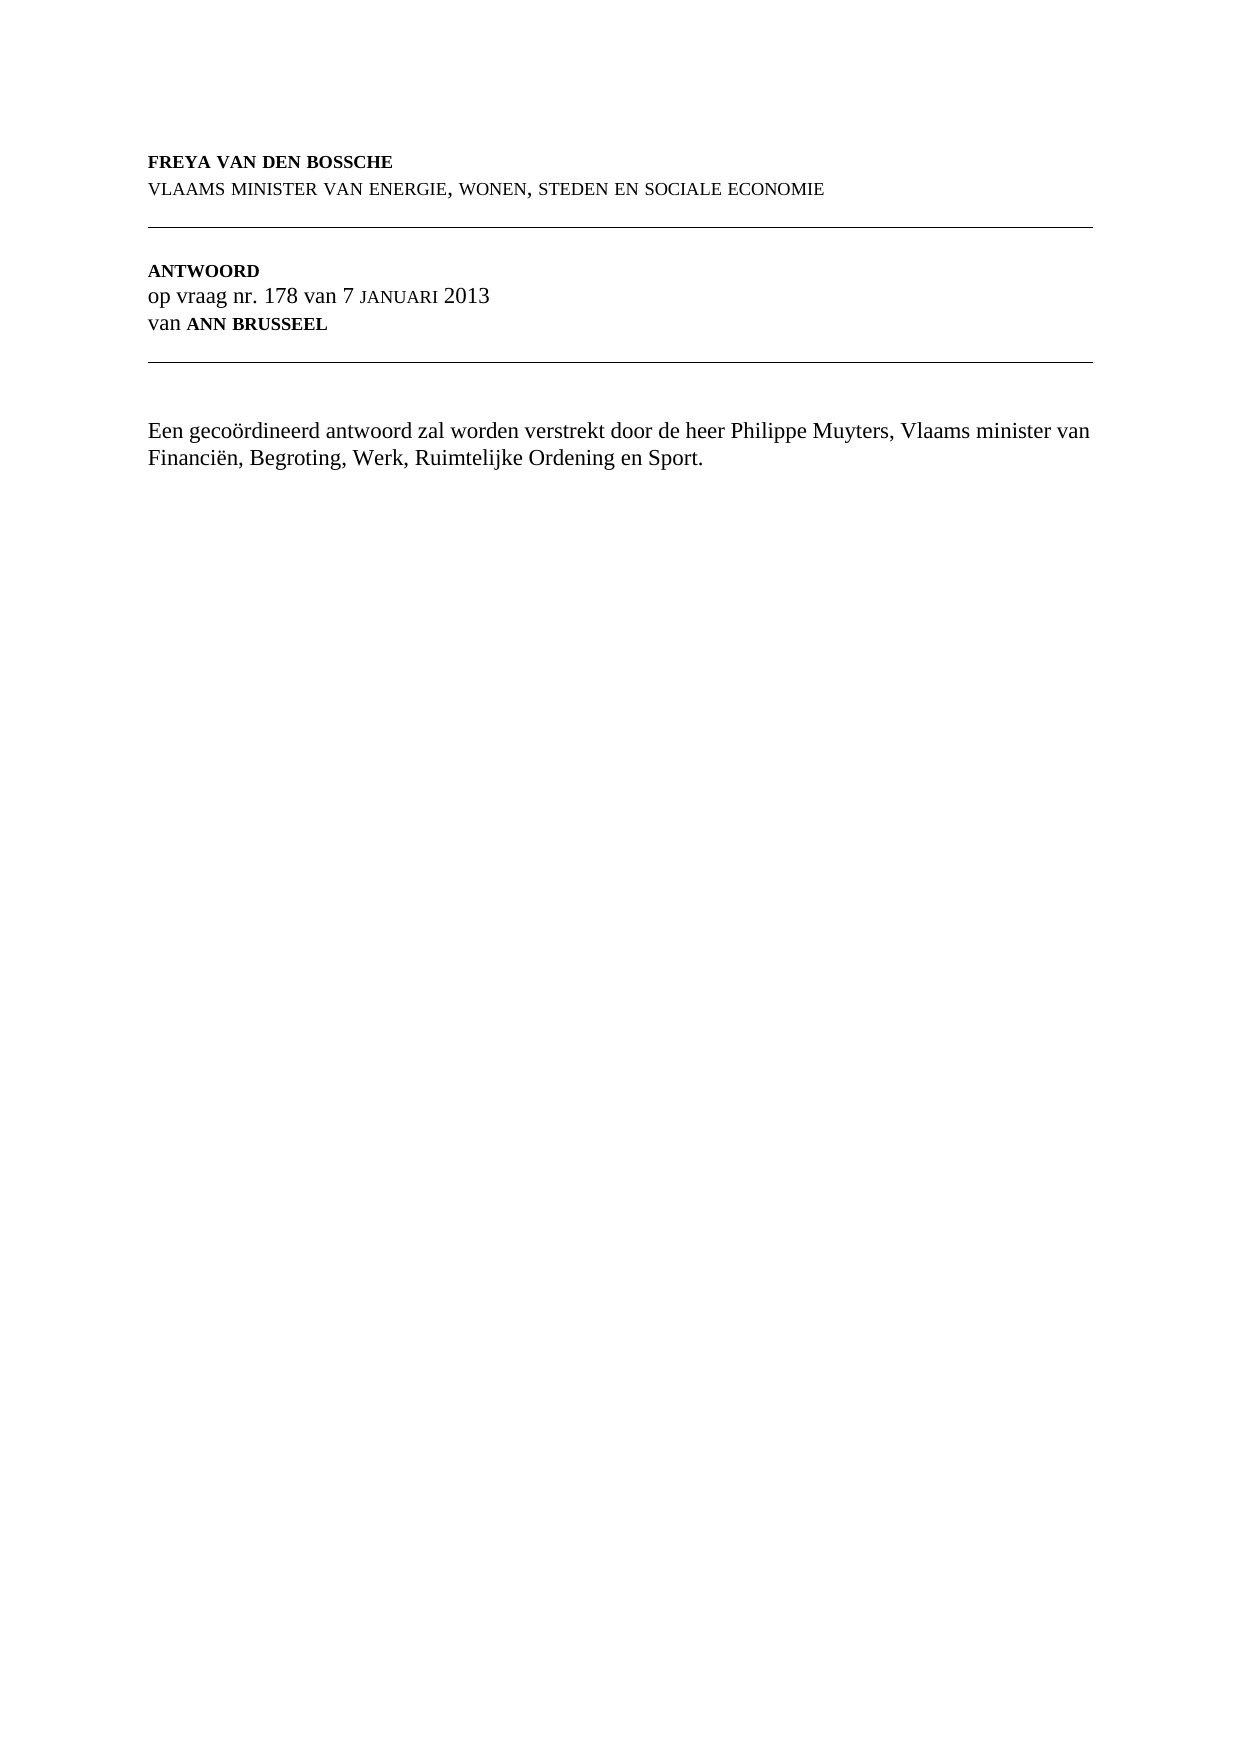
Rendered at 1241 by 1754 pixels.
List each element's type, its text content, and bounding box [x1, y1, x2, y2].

text freya van den bossche [148, 148, 1093, 174]
text vlaams minister van energie, wonen, steden en sociale economie [148, 174, 1093, 200]
text antwoord [148, 256, 1093, 282]
text op vraag nr. 178 van 7 [148, 282, 1093, 309]
text Een gecoördineerd antwoord zal worden verstrekt door de heer Philippe Muyters, Vlaams minister van Financiën, Begroting, Werk, Ruimtelijke Ordening en Sport. [148, 417, 1093, 470]
text van ann brusseel [148, 309, 1093, 335]
